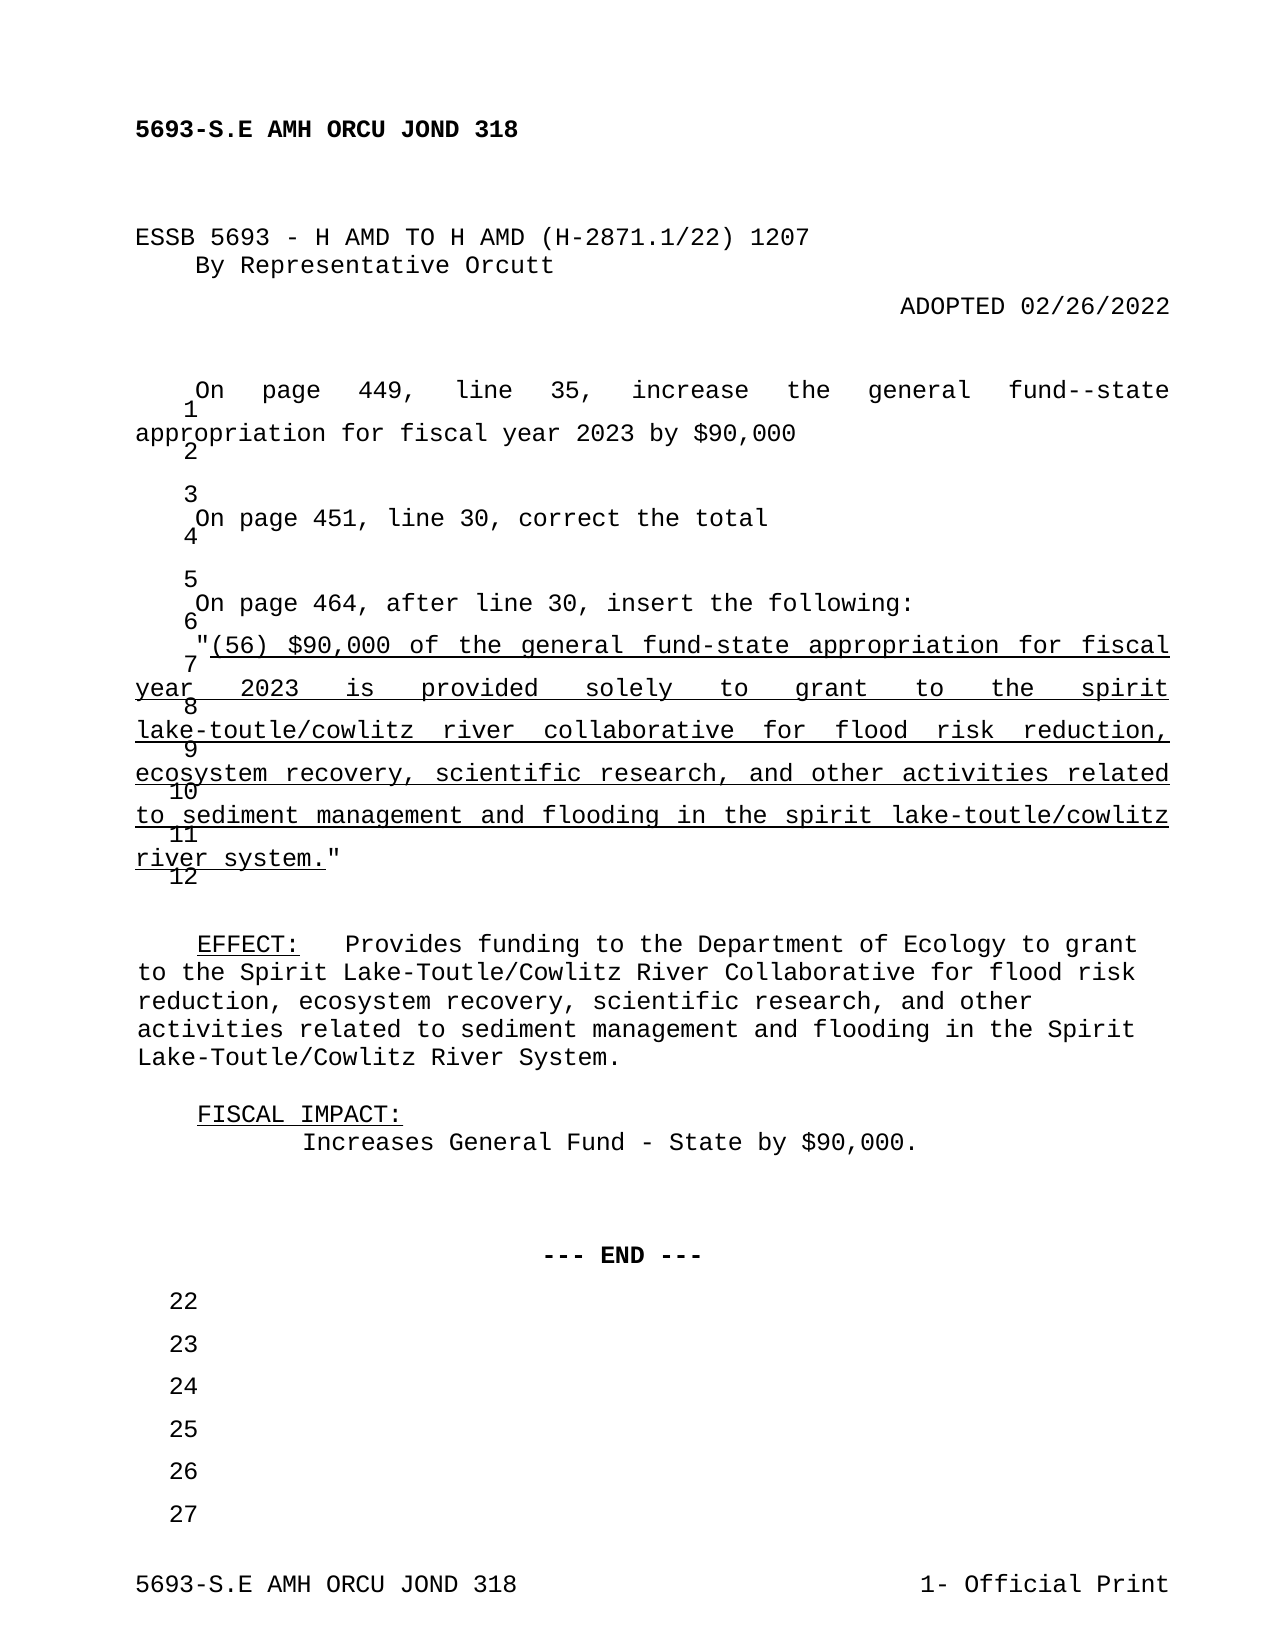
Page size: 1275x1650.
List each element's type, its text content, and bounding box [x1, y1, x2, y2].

text - [135, 224, 1170, 252]
text On page 449, line 35, increase the general fund--state appropriation for fiscal year 2023 by $90,000 [135, 365, 1170, 450]
text --- END --- [75, 1229, 1170, 1272]
text "(56) $90,000 of the general fund-state appropriation for fiscal year 2023 is provided solely to grant to the spirit lake-toutle/cowlitz river collaborative for flood risk reduction, ecosystem recovery, scientific research, and other activities related to sediment management and flooding in the spirit lake-toutle/cowlitz river system." [135, 743, 1170, 784]
text "(56) $90,000 of the general fund-state appropriation for fiscal year 2023 is provided solely to grant to the spirit lake-toutle/cowlitz river collaborative for flood risk reduction, ecosystem recovery, scientific research, and other activities related to sediment management and flooding in the spirit lake-toutle/cowlitz river system." [135, 620, 1170, 741]
text On page 451, line 30, correct the total [135, 492, 1170, 535]
text "(56) $90,000 of the general fund-state appropriation for fiscal year 2023 is provided solely to grant to the spirit lake-toutle/cowlitz river collaborative for flood risk reduction, ecosystem recovery, scientific research, and other activities related to sediment management and flooding in the spirit lake-toutle/cowlitz river system." [135, 785, 1170, 875]
text On page 464, after line 30, insert the following: [135, 577, 1170, 620]
